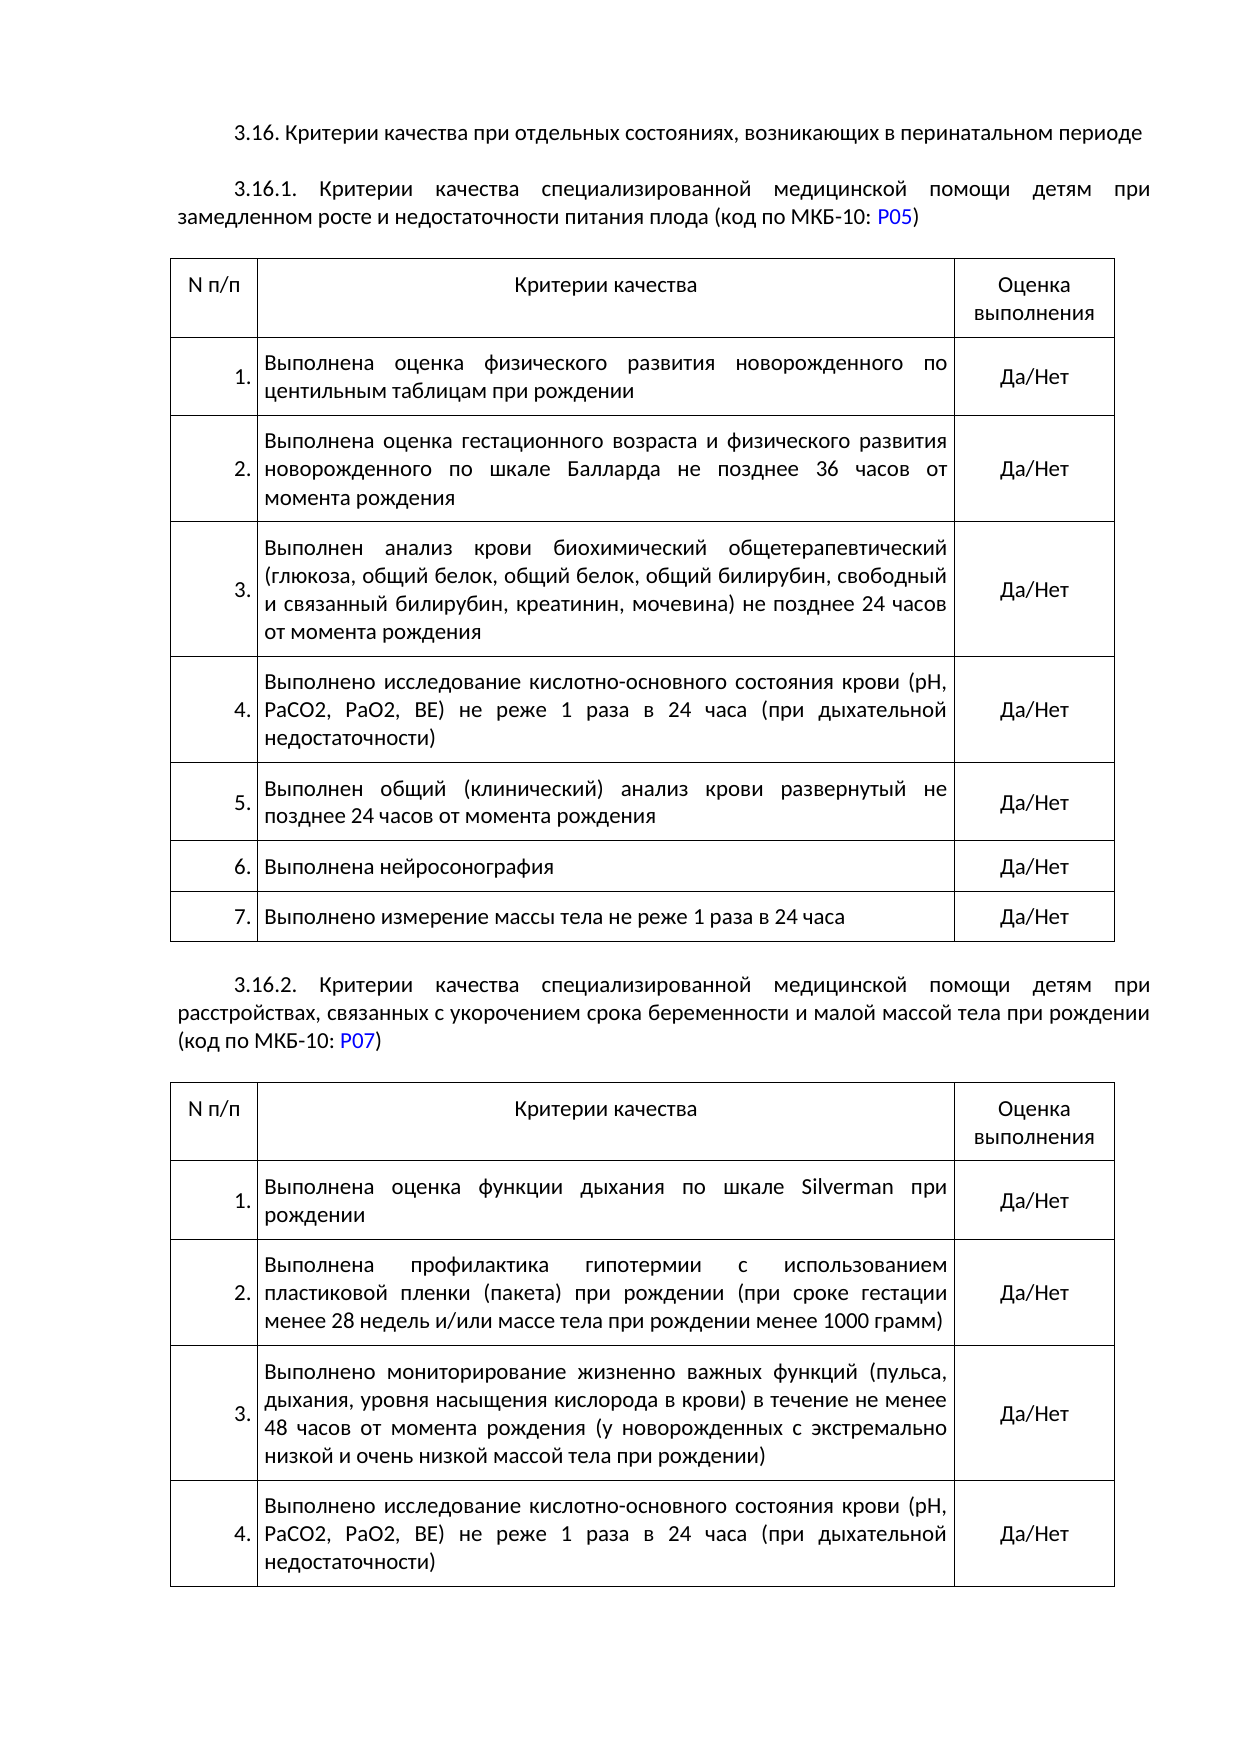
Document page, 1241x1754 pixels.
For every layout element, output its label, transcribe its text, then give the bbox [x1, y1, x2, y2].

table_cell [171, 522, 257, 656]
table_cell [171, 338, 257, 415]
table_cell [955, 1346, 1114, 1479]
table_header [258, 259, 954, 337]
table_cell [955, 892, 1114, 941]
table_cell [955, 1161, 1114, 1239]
text 3.16. Критерии качества при отдельных состояниях, возникающих в перинатальном периоде [177, 118, 1152, 146]
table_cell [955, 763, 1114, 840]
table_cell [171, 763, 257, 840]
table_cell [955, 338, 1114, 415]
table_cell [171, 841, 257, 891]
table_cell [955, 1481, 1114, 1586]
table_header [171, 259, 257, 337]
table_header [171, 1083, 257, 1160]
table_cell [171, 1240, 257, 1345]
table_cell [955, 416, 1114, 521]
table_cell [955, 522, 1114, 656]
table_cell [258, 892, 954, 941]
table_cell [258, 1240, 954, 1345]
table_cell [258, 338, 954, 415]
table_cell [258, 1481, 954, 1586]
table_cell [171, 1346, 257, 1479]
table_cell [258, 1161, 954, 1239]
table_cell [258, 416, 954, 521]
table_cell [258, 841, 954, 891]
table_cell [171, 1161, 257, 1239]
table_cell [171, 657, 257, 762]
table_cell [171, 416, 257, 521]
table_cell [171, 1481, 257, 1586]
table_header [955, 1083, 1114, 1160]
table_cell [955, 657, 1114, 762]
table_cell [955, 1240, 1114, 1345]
text 3.16.2. Критерии качества специализированной медицинской помощи детям при расстройствах, связанных с укорочением срока беременности и малой массой тела при рождении (код по МКБ-10: P07) [177, 970, 1152, 1054]
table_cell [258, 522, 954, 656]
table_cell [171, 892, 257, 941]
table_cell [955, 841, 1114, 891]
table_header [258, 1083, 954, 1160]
text 3.16.1. Критерии качества специализированной медицинской помощи детям при замедленном росте и недостаточности питания плода (код по МКБ-10: P05) [177, 174, 1152, 230]
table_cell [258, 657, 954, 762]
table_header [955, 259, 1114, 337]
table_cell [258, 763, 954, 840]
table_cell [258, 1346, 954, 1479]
